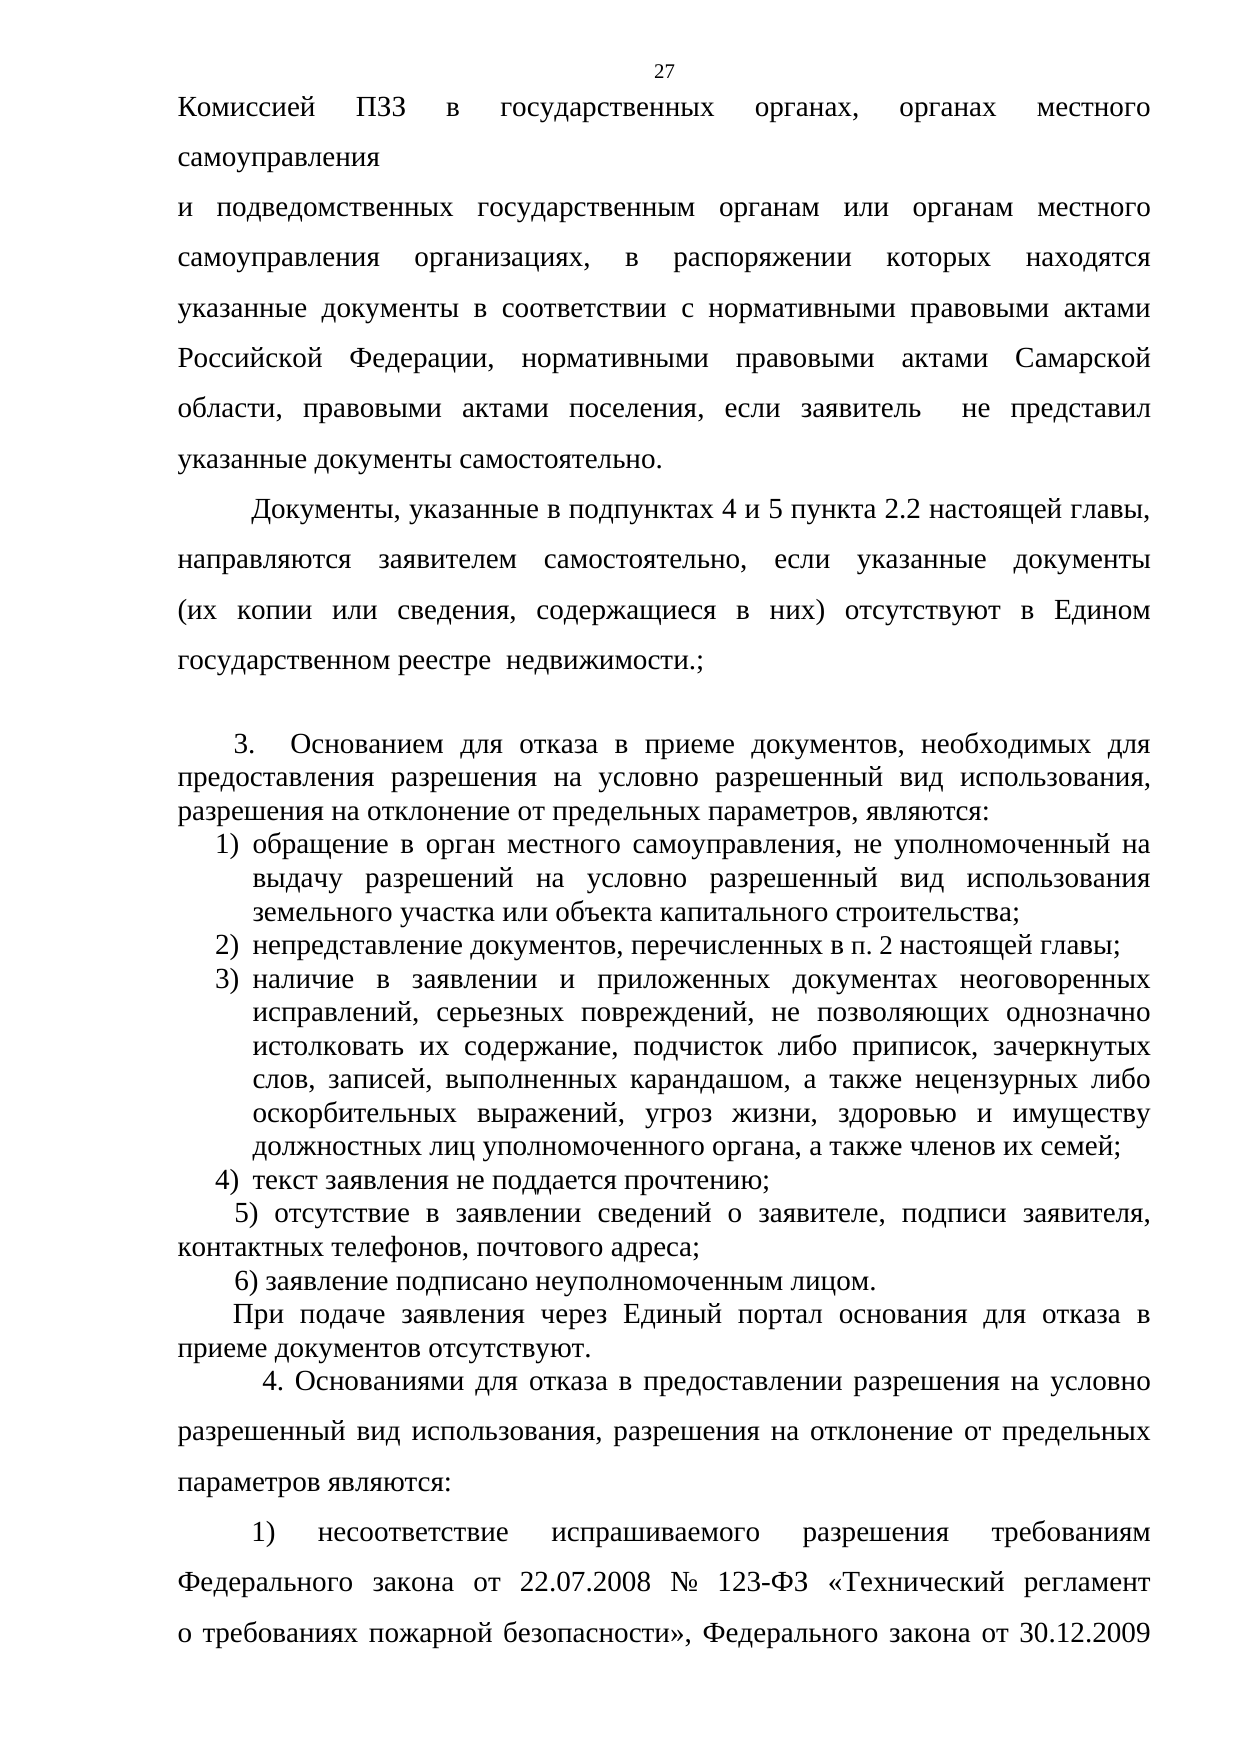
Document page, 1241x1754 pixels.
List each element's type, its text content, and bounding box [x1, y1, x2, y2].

text Документы, указанные в подпунктах 4 и 5 пункта 2.2 настоящей главы, направляются заявителем самостоятельно, если указанные документы (их копии или сведения, содержащиеся в них) отсутствуют в Едином государственном реестре недвижимости.; [177, 491, 1152, 676]
text При подаче заявления через Единый портал основания для отказа в приеме документов отсутствуют. [177, 1296, 1152, 1363]
text 3. Основанием для отказа в приеме документов, необходимых для предоставления разрешения на условно разрешенный вид использования, разрешения на отклонение от предельных параметров, являются: [177, 726, 1152, 827]
list непредставление документов, перечисленных в п. 2 настоящей главы; [215, 927, 1152, 961]
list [177, 1514, 1152, 1648]
list 4. Основаниями для отказа в предоставлении разрешения на условно разрешенный вид использования, разрешения на отклонение от предельных параметров являются: [177, 1363, 1152, 1497]
list наличие в заявлении и приложенных документах неоговоренных исправлений, серьезных повреждений, не позволяющих однозначно истолковать их содержание, подчисток либо приписок, зачеркнутых слов, записей, выполненных карандашом, а также нецензурных либо оскорбительных выражений, угроз жизни, здоровью и имуществу должностных лиц уполномоченного органа, а также членов их семей; [215, 961, 1152, 1162]
text 6) заявление подписано неуполномоченным лицом. [234, 1263, 1152, 1296]
list обращение в орган местного самоуправления, не уполномоченный на выдачу разрешений на условно разрешенный вид использования земельного участка или объекта капитального строительства; [215, 827, 1152, 927]
list текст заявления не поддается прочтению; [215, 1162, 1152, 1196]
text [177, 89, 1152, 474]
text 5) отсутствие в заявлении сведений о заявителе, подписи заявителя, контактных телефонов, почтового адреса; [177, 1196, 1152, 1263]
